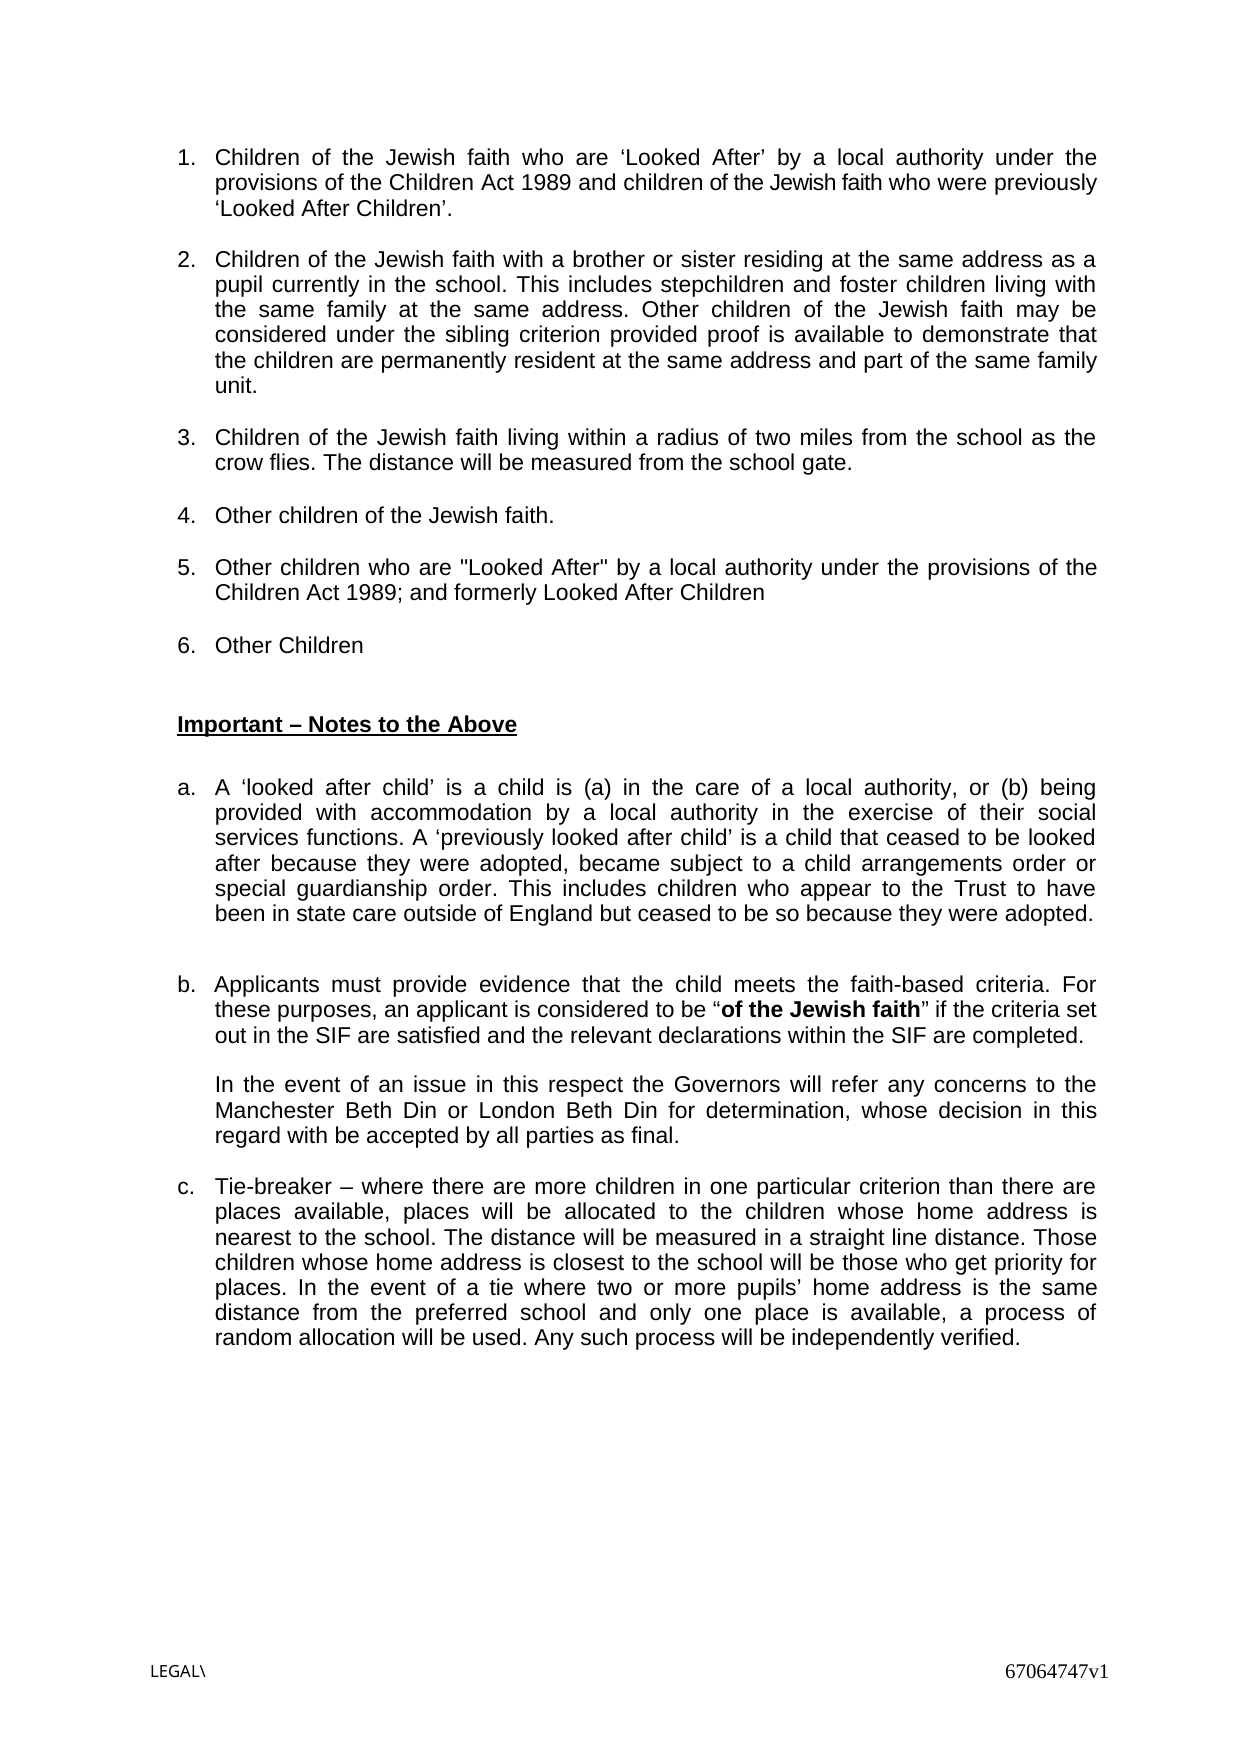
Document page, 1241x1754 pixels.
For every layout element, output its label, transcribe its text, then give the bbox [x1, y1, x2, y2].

list Other children of the Jewish faith. [177, 502, 1109, 528]
list Other children who are "Looked After" by a local authority under the provisions of the Children Act 1989; and formerly Looked After Children [177, 555, 1097, 605]
list Tie-breaker – where there are more children in one particular criterion than there are places available, places will be allocated to the children whose home address is nearest to the school. The distance will be measured in a straight line distance. Those children whose home address is closest to the school will be those who get priority for places. In the event of a tie where two or more pupils’ home address is the same distance from the preferred school and only one place is available, a process of random allocation will be used. Any such process will be independently verified. [177, 1174, 1098, 1350]
list Children of the Jewish faith with a brother or sister residing at the same address as a pupil currently in the school. This includes stepchildren and foster children living with the same family at the same address. Other children of the Jewish faith may be considered under the sibling criterion provided proof is available to demonstrate that the children are permanently resident at the same address and part of the same family unit. [177, 247, 1098, 398]
list Applicants must provide evidence that the child meets the faith-based criteria. For these purposes, an applicant is considered to be “of the Jewish faith” if the criteria set out in the SIF are satisfied and the relevant declarations within the SIF are completed. [177, 973, 1097, 1048]
list Children of the Jewish faith who are ‘Looked After’ by a local authority under the provisions of the Children Act 1989 and children of the Jewish faith who were previously ‘Looked After Children’. [177, 146, 1098, 221]
subtitle Important – Notes to the Above [151, 711, 1109, 737]
list Children of the Jewish faith living within a radius of two miles from the school as the crow flies. The distance will be measured from the school gate. [177, 425, 1097, 475]
list Other Children [177, 632, 1109, 658]
text In the event of an issue in this respect the Governors will refer any concerns to the Manchester Beth Din or London Beth Din for determination, whose decision in this regard with be accepted by all parties as final. [214, 1073, 1098, 1148]
list A ‘looked after child’ is a child is (a) in the care of a local authority, or (b) being provided with accommodation by a local authority in the exercise of their social services functions. A ‘previously looked after child’ is a child that ceased to be looked after because they were adopted, became subject to a child arrangements order or special guardianship order. This includes children who appear to the Trust to have been in state care outside of England but ceased to be so because they were adopted. [177, 776, 1097, 926]
